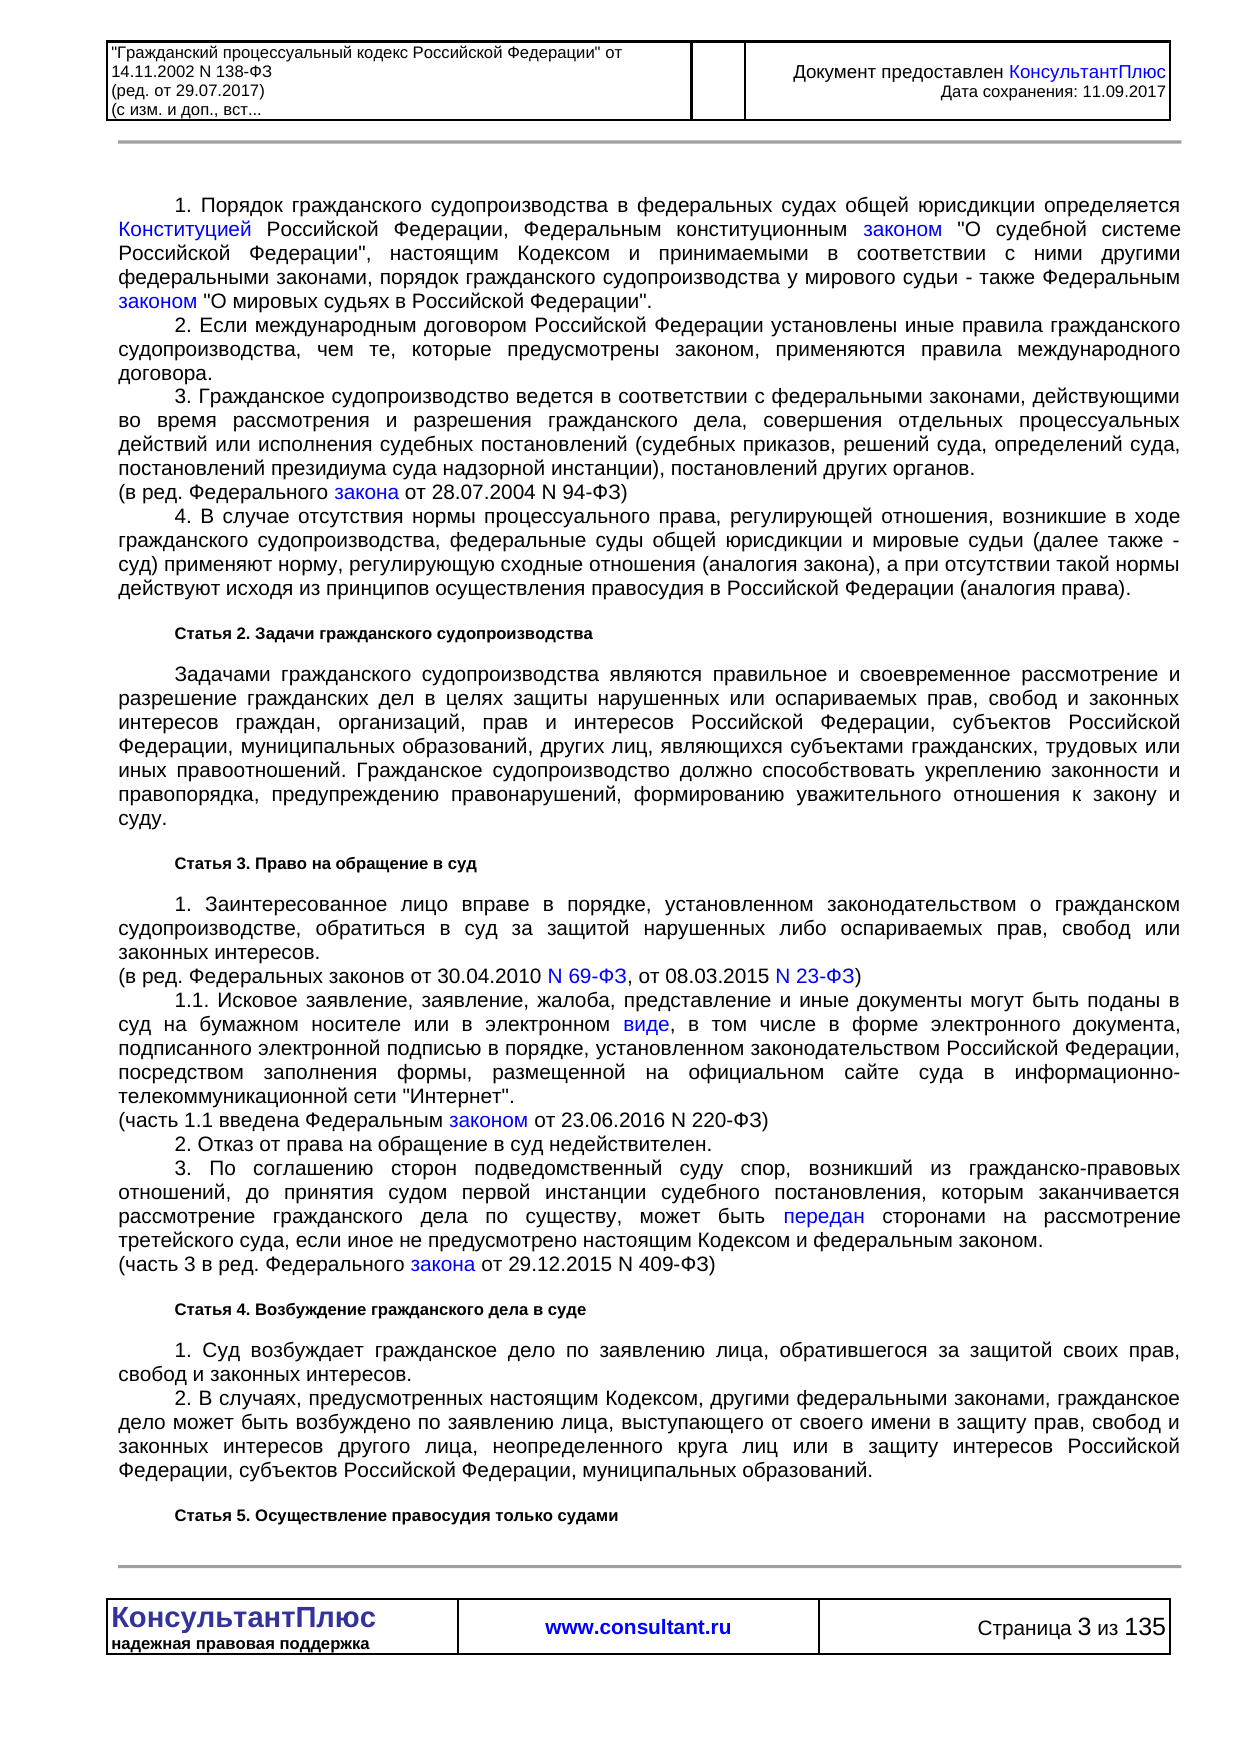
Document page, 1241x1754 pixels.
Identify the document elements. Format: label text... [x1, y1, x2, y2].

text (в ред. Федеральных законов от 30.04.2010 N 69-ФЗ, от 08.03.2015 N 23-ФЗ) [118, 964, 1181, 988]
text 1. Суд возбуждает гражданское дело по заявлению лица, обратившегося за защитой своих прав, свобод и законных интересов. [118, 1338, 1181, 1386]
text 3. Гражданское судопроизводство ведется в соответствии с федеральными законами, действующими во время рассмотрения и разрешения гражданского дела, совершения отдельных процессуальных действий или исполнения судебных постановлений (судебных приказов, решений суда, определений суда, постановлений президиума суда надзорной инстанции), постановлений других органов. [118, 384, 1181, 480]
text 3. По соглашению сторон подведомственный суду спор, возникший из гражданско-правовых отношений, до принятия судом первой инстанции судебного постановления, которым заканчивается рассмотрение гражданского дела по существу, может быть передан сторонами на рассмотрение третейского суда, если иное не предусмотрено настоящим Кодексом и федеральным законом. [118, 1156, 1181, 1252]
text (часть 1.1 введена Федеральным законом от 23.06.2016 N 220-ФЗ) [118, 1108, 1181, 1132]
text 2. Отказ от права на обращение в суд недействителен. [118, 1132, 1181, 1156]
text 1.1. Исковое заявление, заявление, жалоба, представление и иные документы могут быть поданы в суд на бумажном носителе или в электронном виде, в том числе в форме электронного документа, подписанного электронной подписью в порядке, установленном законодательством Российской Федерации, посредством заполнения формы, размещенной на официальном сайте суда в информационно-телекоммуникационной сети "Интернет". [118, 988, 1181, 1108]
text 4. В случае отсутствия нормы процессуального права, регулирующей отношения, возникшие в ходе гражданского судопроизводства, федеральные суды общей юрисдикции и мировые судьи (далее также - суд) применяют норму, регулирующую сходные отношения (аналогия закона), а при отсутствии такой нормы действуют исходя из принципов осуществления правосудия в Российской Федерации (аналогия права). [118, 504, 1181, 600]
text Статья 2. Задачи гражданского судопроизводства [118, 624, 1181, 643]
text 2. В случаях, предусмотренных настоящим Кодексом, другими федеральными законами, гражданское дело может быть возбуждено по заявлению лица, выступающего от своего имени в защиту прав, свобод и законных интересов другого лица, неопределенного круга лиц или в защиту интересов Российской Федерации, субъектов Российской Федерации, муниципальных образований. [118, 1386, 1181, 1482]
text Статья 5. Осуществление правосудия только судами [118, 1506, 1181, 1525]
text (в ред. Федерального закона от 28.07.2004 N 94-ФЗ) [118, 480, 1181, 504]
text (часть 3 в ред. Федерального закона от 29.12.2015 N 409-ФЗ) [118, 1252, 1181, 1276]
text 1. Порядок гражданского судопроизводства в федеральных судах общей юрисдикции определяется Конституцией Российской Федерации, Федеральным конституционным законом "О судебной системе Российской Федерации", настоящим Кодексом и принимаемыми в соответствии с ними другими федеральными законами, порядок гражданского судопроизводства у мирового судьи - также Федеральным законом "О мировых судьях в Российской Федерации". [118, 193, 1181, 312]
text 2. Если международным договором Российской Федерации установлены иные правила гражданского судопроизводства, чем те, которые предусмотрены законом, применяются правила международного договора. [118, 312, 1181, 384]
text Задачами гражданского судопроизводства являются правильное и своевременное рассмотрение и разрешение гражданских дел в целях защиты нарушенных или оспариваемых прав, свобод и законных интересов граждан, организаций, прав и интересов Российской Федерации, субъектов Российской Федерации, муниципальных образований, других лиц, являющихся субъектами гражданских, трудовых или иных правоотношений. Гражданское судопроизводство должно способствовать укреплению законности и правопорядка, предупреждению правонарушений, формированию уважительного отношения к закону и суду. [118, 662, 1181, 830]
text Статья 3. Право на обращение в суд [118, 854, 1181, 873]
text 1. Заинтересованное лицо вправе в порядке, установленном законодательством о гражданском судопроизводстве, обратиться в суд за защитой нарушенных либо оспариваемых прав, свобод или законных интересов. [118, 892, 1181, 964]
text Статья 4. Возбуждение гражданского дела в суде [118, 1299, 1181, 1319]
